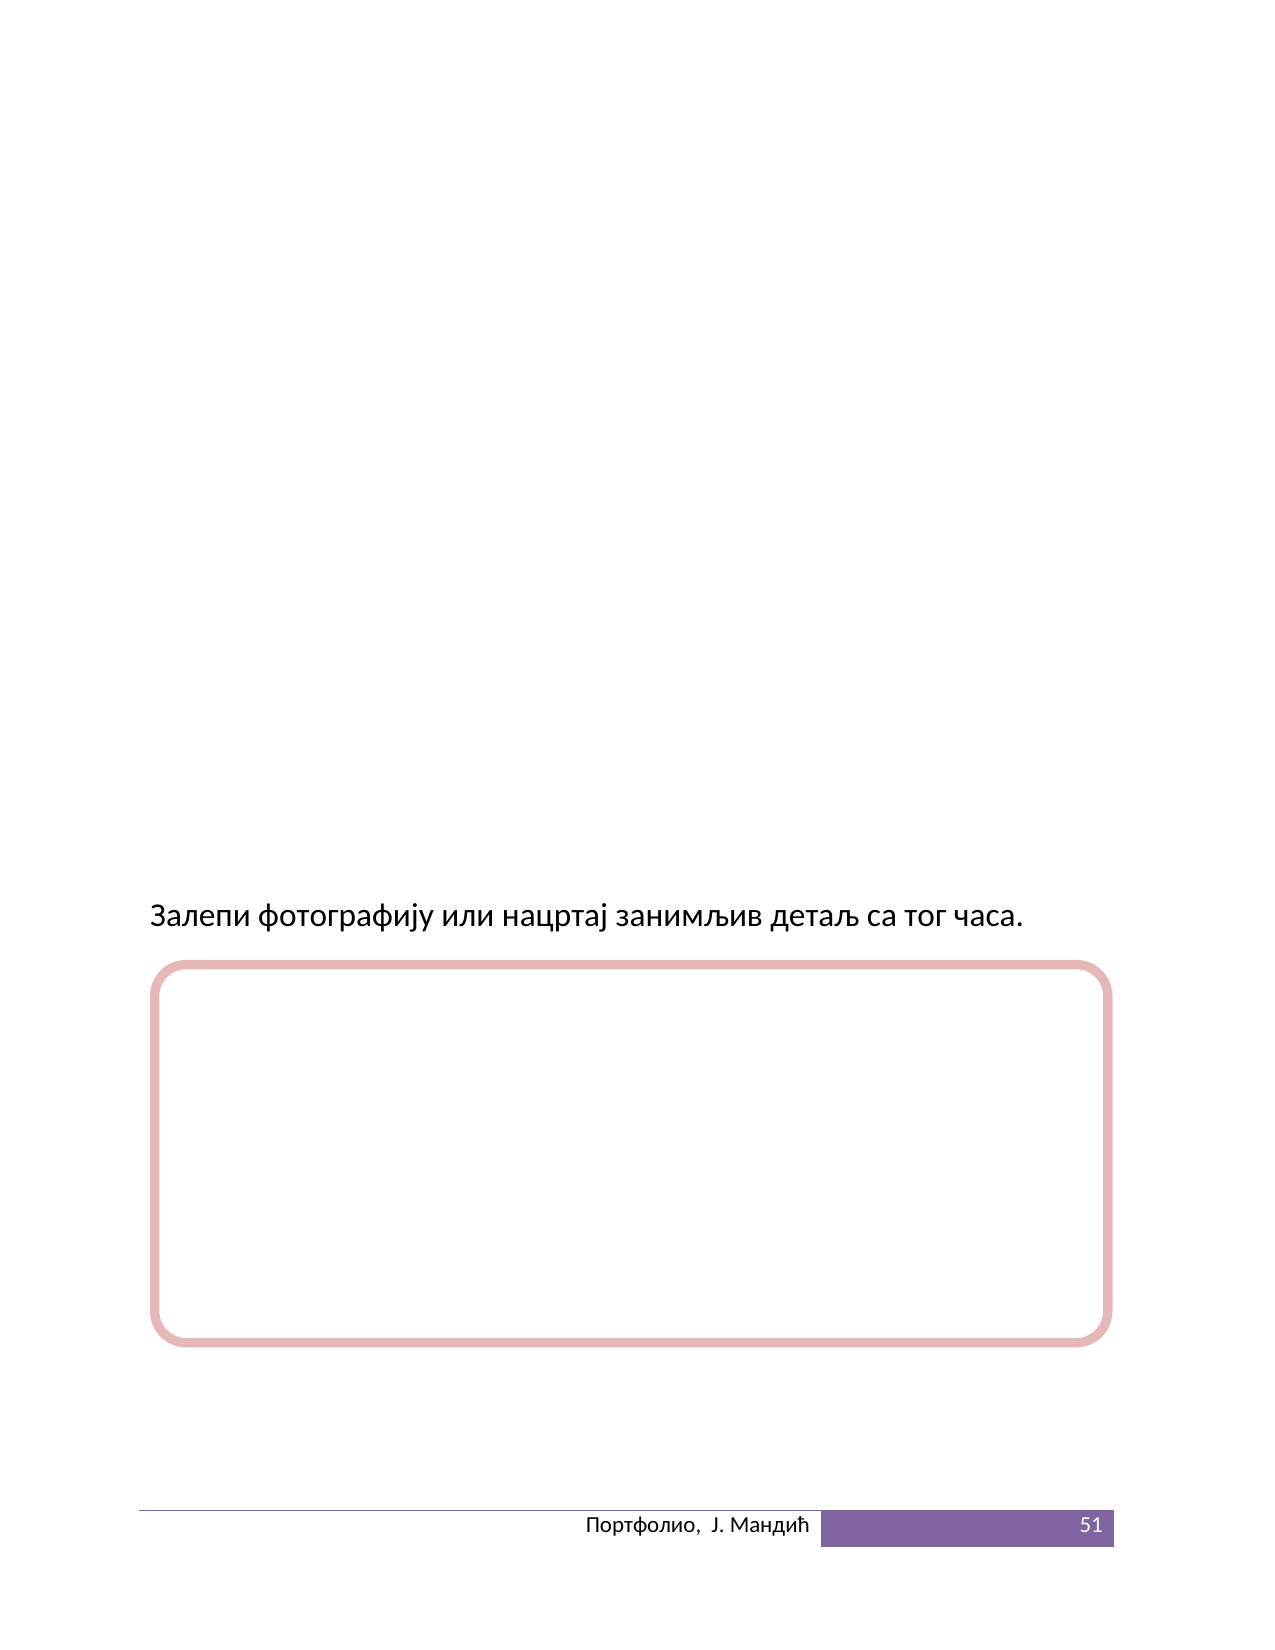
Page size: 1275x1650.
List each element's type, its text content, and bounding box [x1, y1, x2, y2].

text Залепи фотографију или нацртај занимљив детаљ са тог часа. [150, 894, 1125, 934]
